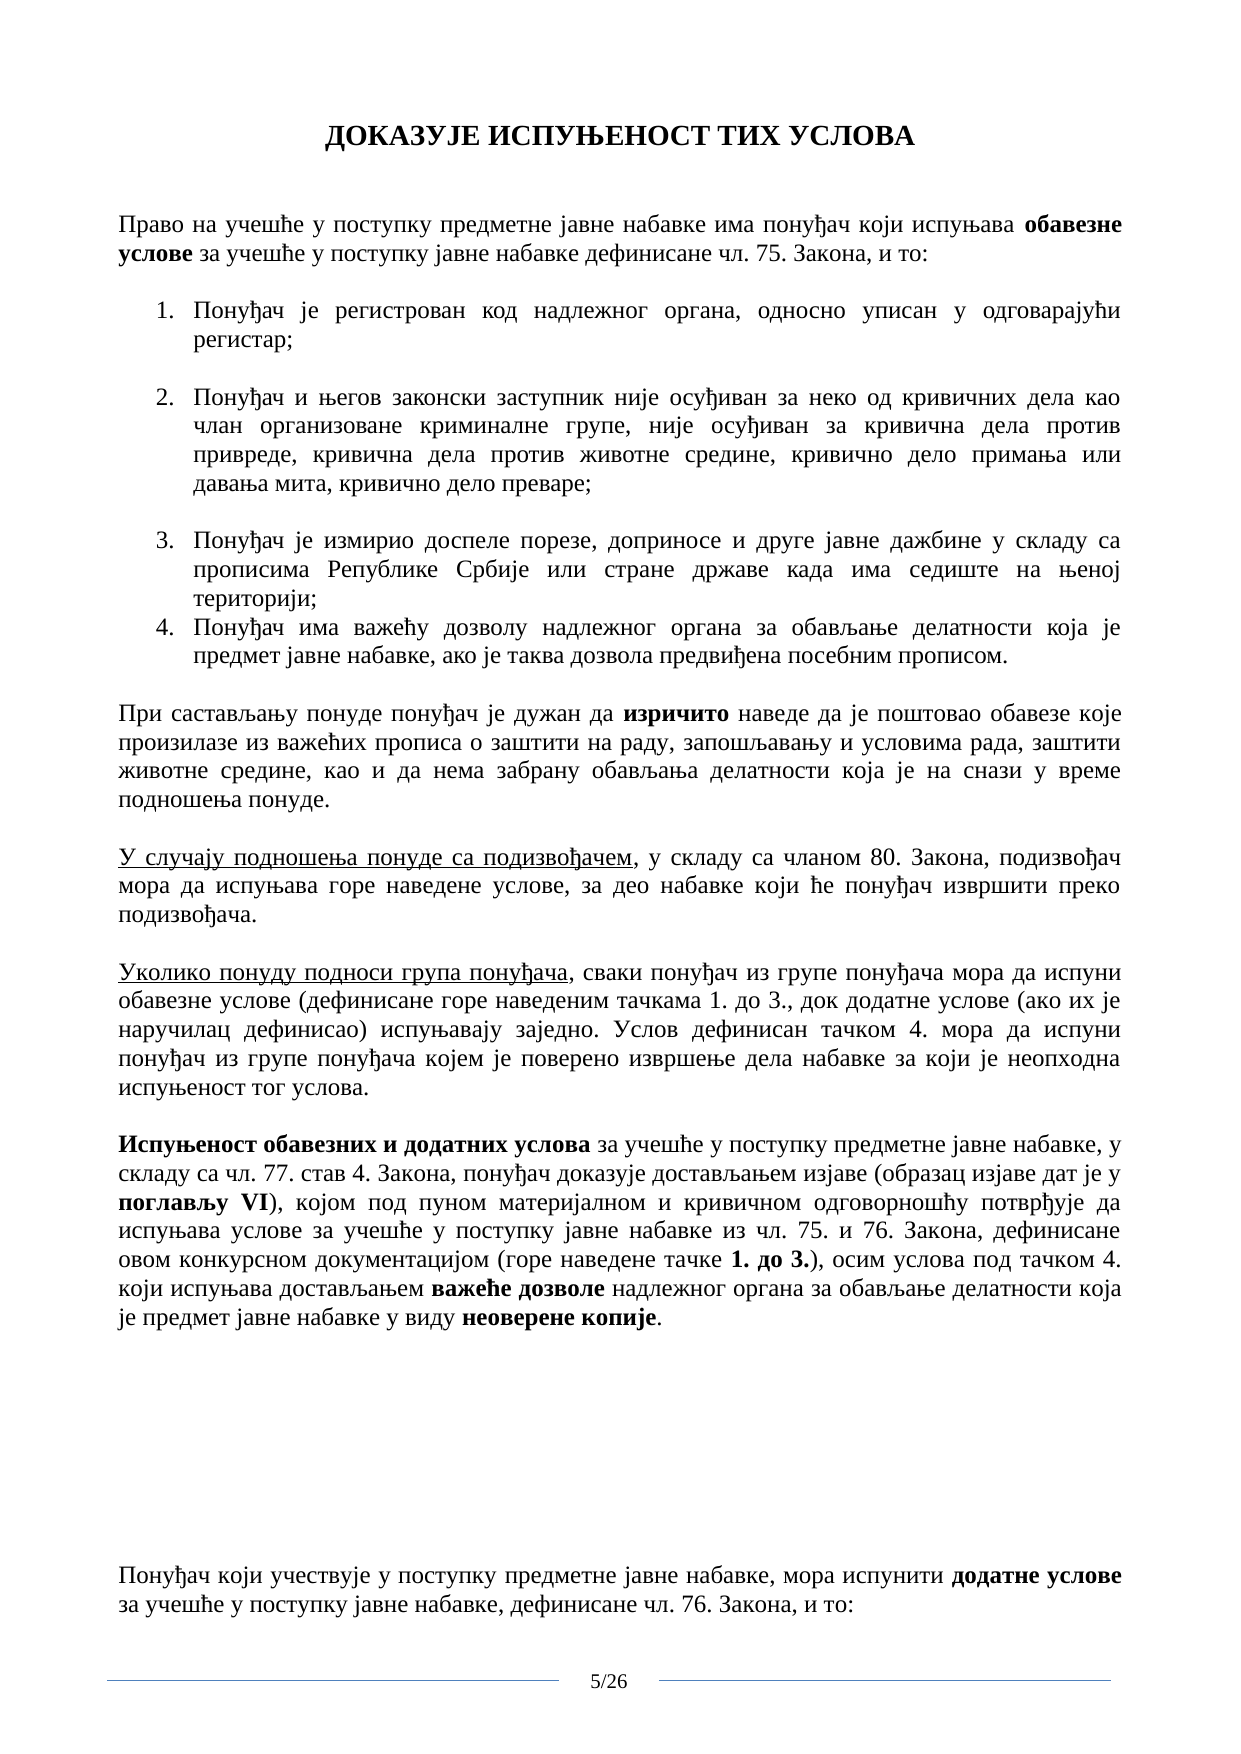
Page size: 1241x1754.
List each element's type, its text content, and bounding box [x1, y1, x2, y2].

list Понуђач и његов законски заступник није осуђиван за неко од кривичних дела као члан организоване криминалне групе, није осуђиван за кривична дела против привреде, кривична дела против животне средине, кривично дело примања или давања мита, кривично дело преваре; [156, 382, 1122, 497]
list Понуђач је измирио доспеле порезе, доприносе и друге јавне дажбине у складу са прописима Републике Србије или стране државе када има седиште на њеној територији; [156, 525, 1122, 612]
text У случају подношења понуде са подизвођачем, у складу са чланом 80. Закона, подизвођач мора да испуњава горе наведене услове, за део набавке који ће понуђач извршити преко подизвођача. [118, 842, 1122, 928]
list Понуђач је регистрован код надлежног органа, односно уписан у одговарајући регистар; [156, 295, 1122, 353]
text Понуђач који учествује у поступку предметне јавне набавке, мора испунити додатне услове за учешће у поступку јавне набавке, дефинисане чл. 76. Закона, и то: [118, 1560, 1122, 1618]
text Право на учешће у поступку предметне јавне набавке има понуђач који испуњава обавезне услове за учешће у поступку јавне набавке дефинисане чл. 75. Закона, и то: [118, 209, 1122, 267]
text Испуњеност обавезних и додатних услова за учешће у поступку предметне јавне набавке, у складу са чл. 77. став 4. Закона, понуђач доказује достављањем изјаве (образац изјаве дат је у поглављу VI), којом под пуном материјалном и кривичном одговорношћу потврђује да испуњава услове за учешће у поступку јавне набавке из чл. 75. и 76. Закона, дефинисане овом конкурсном документацијом (горе наведене тачке 1. до 3.), осим услова под тачком 4. који испуњава достављањем важеће дозволе надлежног органа за обављање делатности која је предмет јавне набавке у виду неоверене копије. [118, 1129, 1122, 1330]
text ДОКАЗУЈЕ ИСПУЊЕНОСТ ТИХ УСЛОВА [118, 118, 1122, 152]
text При састављању понуде понуђач је дужан да изричито наведе да је поштовао обавезе које произилазе из важећих прописа о заштити на раду, запошљавању и условима рада, заштити животне средине, као и да нема забрану обављања делатности која је на снази у време подношења понуде. [118, 698, 1122, 813]
text Уколико понуду подноси група понуђача, сваки понуђач из групе понуђача мора да испуни обавезне услове (дефинисане горе наведеним тачкама 1. до 3., док додатне услове (ако их је наручилац дефинисао) испуњавају заједно. Услов дефинисан тачком 4. мора да испуни понуђач из групе понуђача којем је поверено извршење дела набавке за који је неопходна испуњеност тог услова. [118, 957, 1122, 1100]
list Понуђач има важећу дозволу надлежног органа за обављање делатности која је предмет јавне набавке, ако је таква дозвола предвиђена посебним прописом. [156, 612, 1122, 669]
